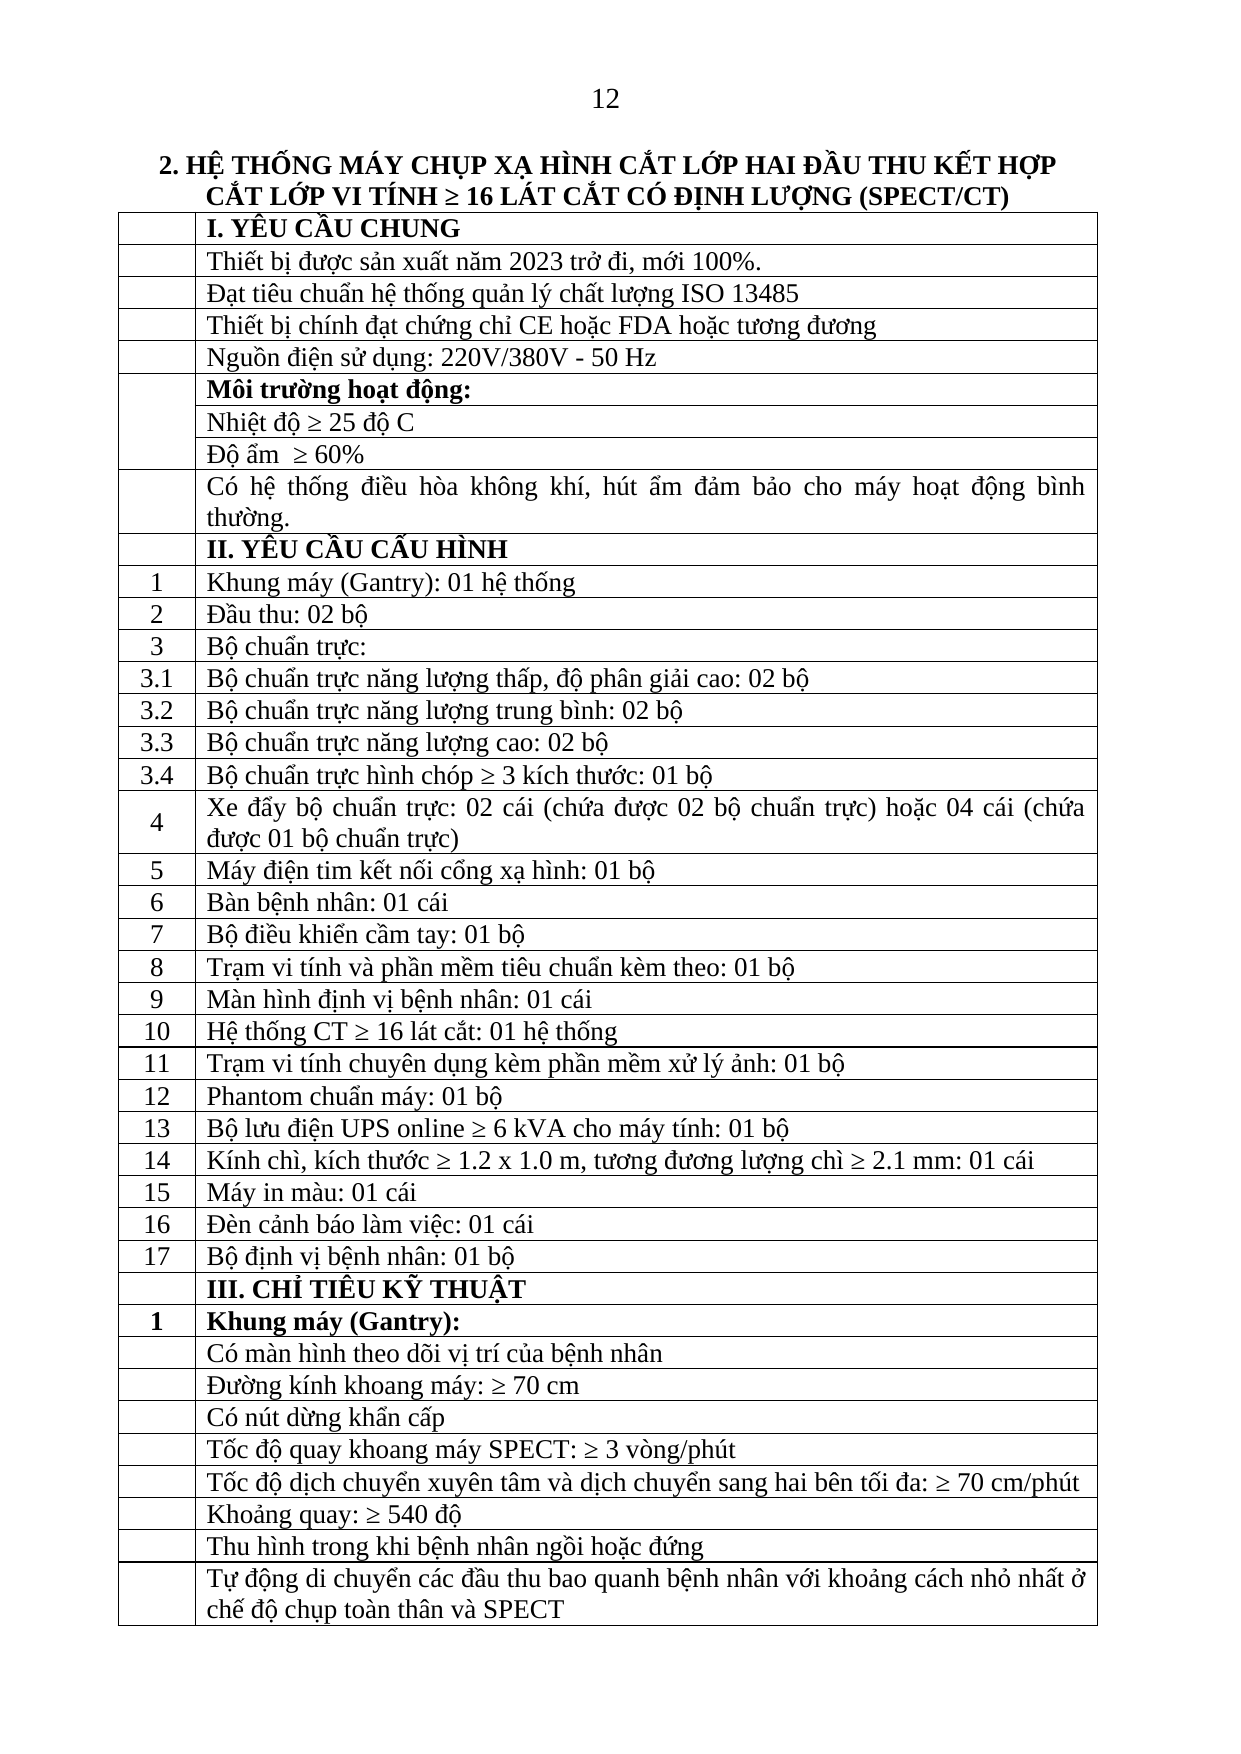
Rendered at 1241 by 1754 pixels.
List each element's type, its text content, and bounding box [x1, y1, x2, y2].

table_cell Bộ định vị bệnh nhân: 01 bộ [196, 1241, 1097, 1272]
table_cell Nguồn điện sử dụng: 220V/380V - 50 Hz [196, 341, 1097, 372]
table_cell [119, 374, 195, 469]
table_cell 15 [119, 1176, 195, 1207]
table_cell 3.1 [119, 662, 195, 693]
table_cell Bộ chuẩn trực năng lượng trung bình: 02 bộ [196, 694, 1097, 726]
table_cell Độ ẩm ≥ 60% [196, 438, 1097, 469]
table_cell Bộ chuẩn trực: [196, 630, 1097, 661]
table_cell [119, 213, 195, 244]
table_cell [119, 470, 195, 532]
table_cell Tự động di chuyển các đầu thu bao quanh bệnh nhân với khoảng cách nhỏ nhất ở chế độ chụp toàn thân và SPECT [196, 1563, 1097, 1625]
table_cell 4 [119, 791, 195, 853]
table_cell 16 [119, 1208, 195, 1239]
table_cell Máy điện tim kết nối cổng xạ hình: 01 bộ [196, 854, 1097, 885]
table_cell [119, 341, 195, 372]
table_cell 13 [119, 1112, 195, 1143]
table_cell Đèn cảnh báo làm việc: 01 cái [196, 1208, 1097, 1239]
table_cell 14 [119, 1144, 195, 1175]
table_cell 7 [119, 919, 195, 950]
table_cell Hệ thống CT ≥ 16 lát cắt: 01 hệ thống [196, 1015, 1097, 1046]
table_cell Nhiệt độ ≥ 25 độ C [196, 406, 1097, 437]
table_cell 1 [119, 566, 195, 597]
table_cell Đạt tiêu chuẩn hệ thống quản lý chất lượng ISO 13485 [196, 277, 1097, 308]
table_header 2. HỆ THỐNG MÁY CHỤP XẠ HÌNH CẮT LỚP HAI ĐẦU THU KẾT HỢP CẮT LỚP VI TÍNH ≥ 16 LÁT CẮT CÓ ĐỊNH LƯỢNG (SPECT/CT) [118, 118, 1097, 212]
table_cell Kính chì, kích thước ≥ 1.2 x 1.0 m, tương đương lượng chì ≥ 2.1 mm: 01 cái [196, 1144, 1097, 1175]
table_cell 9 [119, 983, 195, 1014]
table_cell Khung máy (Gantry): [196, 1305, 1097, 1336]
table_cell Bộ điều khiển cầm tay: 01 bộ [196, 919, 1097, 950]
table_cell 11 [119, 1048, 195, 1078]
table_cell Có nút dừng khẩn cấp [196, 1401, 1097, 1433]
table_cell Tốc độ quay khoang máy SPECT: ≥ 3 vòng/phút [196, 1434, 1097, 1465]
table_cell [119, 534, 195, 564]
table_cell [119, 1498, 195, 1529]
table_cell Thiết bị chính đạt chứng chỉ CE hoặc FDA hoặc tương đương [196, 309, 1097, 340]
table_cell Bàn bệnh nhân: 01 cái [196, 886, 1097, 918]
table_cell Khung máy (Gantry): 01 hệ thống [196, 566, 1097, 597]
table_cell 1 [119, 1305, 195, 1336]
table_cell 3.4 [119, 759, 195, 790]
table_cell Phantom chuẩn máy: 01 bộ [196, 1080, 1097, 1111]
table_cell Bộ lưu điện UPS online ≥ 6 kVA cho máy tính: 01 bộ [196, 1112, 1097, 1143]
table_cell Xe đẩy bộ chuẩn trực: 02 cái (chứa được 02 bộ chuẩn trực) hoặc 04 cái (chứa được 01 bộ chuẩn trực) [196, 791, 1097, 853]
table_cell Đầu thu: 02 bộ [196, 598, 1097, 629]
table_cell [119, 1530, 195, 1561]
table_cell 17 [119, 1241, 195, 1272]
table_cell Bộ chuẩn trực năng lượng thấp, độ phân giải cao: 02 bộ [196, 662, 1097, 693]
table_cell [119, 1273, 195, 1304]
table_cell 10 [119, 1015, 195, 1046]
table_cell 8 [119, 951, 195, 982]
table_cell [119, 1563, 195, 1625]
table_cell 3.3 [119, 727, 195, 758]
table_cell III. CHỈ TIÊU KỸ THUẬT [196, 1273, 1097, 1304]
table_cell [119, 1337, 195, 1368]
table_cell 2 [119, 598, 195, 629]
table_cell 3.2 [119, 694, 195, 726]
table_cell [119, 1369, 195, 1400]
table_cell [119, 1434, 195, 1465]
table_cell [119, 1466, 195, 1497]
table_cell Máy in màu: 01 cái [196, 1176, 1097, 1207]
table_cell 12 [119, 1080, 195, 1111]
table_cell 6 [119, 886, 195, 918]
table_cell [119, 277, 195, 308]
table_cell [119, 245, 195, 276]
table_cell Thiết bị được sản xuất năm 2023 trở đi, mới 100%. [196, 245, 1097, 276]
table_cell Màn hình định vị bệnh nhân: 01 cái [196, 983, 1097, 1014]
table_cell Khoảng quay: ≥ 540 độ [196, 1498, 1097, 1529]
table_cell Đường kính khoang máy: ≥ 70 cm [196, 1369, 1097, 1400]
table_cell Thu hình trong khi bệnh nhân ngồi hoặc đứng [196, 1530, 1097, 1561]
table_cell I. YÊU CẦU CHUNG [196, 213, 1097, 244]
table_cell Môi trường hoạt động: [196, 374, 1097, 405]
table_cell Trạm vi tính và phần mềm tiêu chuẩn kèm theo: 01 bộ [196, 951, 1097, 982]
table_cell [119, 309, 195, 340]
table_cell Bộ chuẩn trực năng lượng cao: 02 bộ [196, 727, 1097, 758]
table_cell [119, 1401, 195, 1433]
table_cell Có màn hình theo dõi vị trí của bệnh nhân [196, 1337, 1097, 1368]
table_cell Trạm vi tính chuyên dụng kèm phần mềm xử lý ảnh: 01 bộ [196, 1048, 1097, 1078]
table_cell Tốc độ dịch chuyển xuyên tâm và dịch chuyển sang hai bên tối đa: ≥ 70 cm/phút [196, 1466, 1097, 1497]
table_cell 3 [119, 630, 195, 661]
table_cell 5 [119, 854, 195, 885]
table_cell Bộ chuẩn trực hình chóp ≥ 3 kích thước: 01 bộ [196, 759, 1097, 790]
table_cell II. YÊU CẦU CẤU HÌNH [196, 534, 1097, 564]
table_cell Có hệ thống điều hòa không khí, hút ẩm đảm bảo cho máy hoạt động bình thường. [196, 470, 1097, 532]
